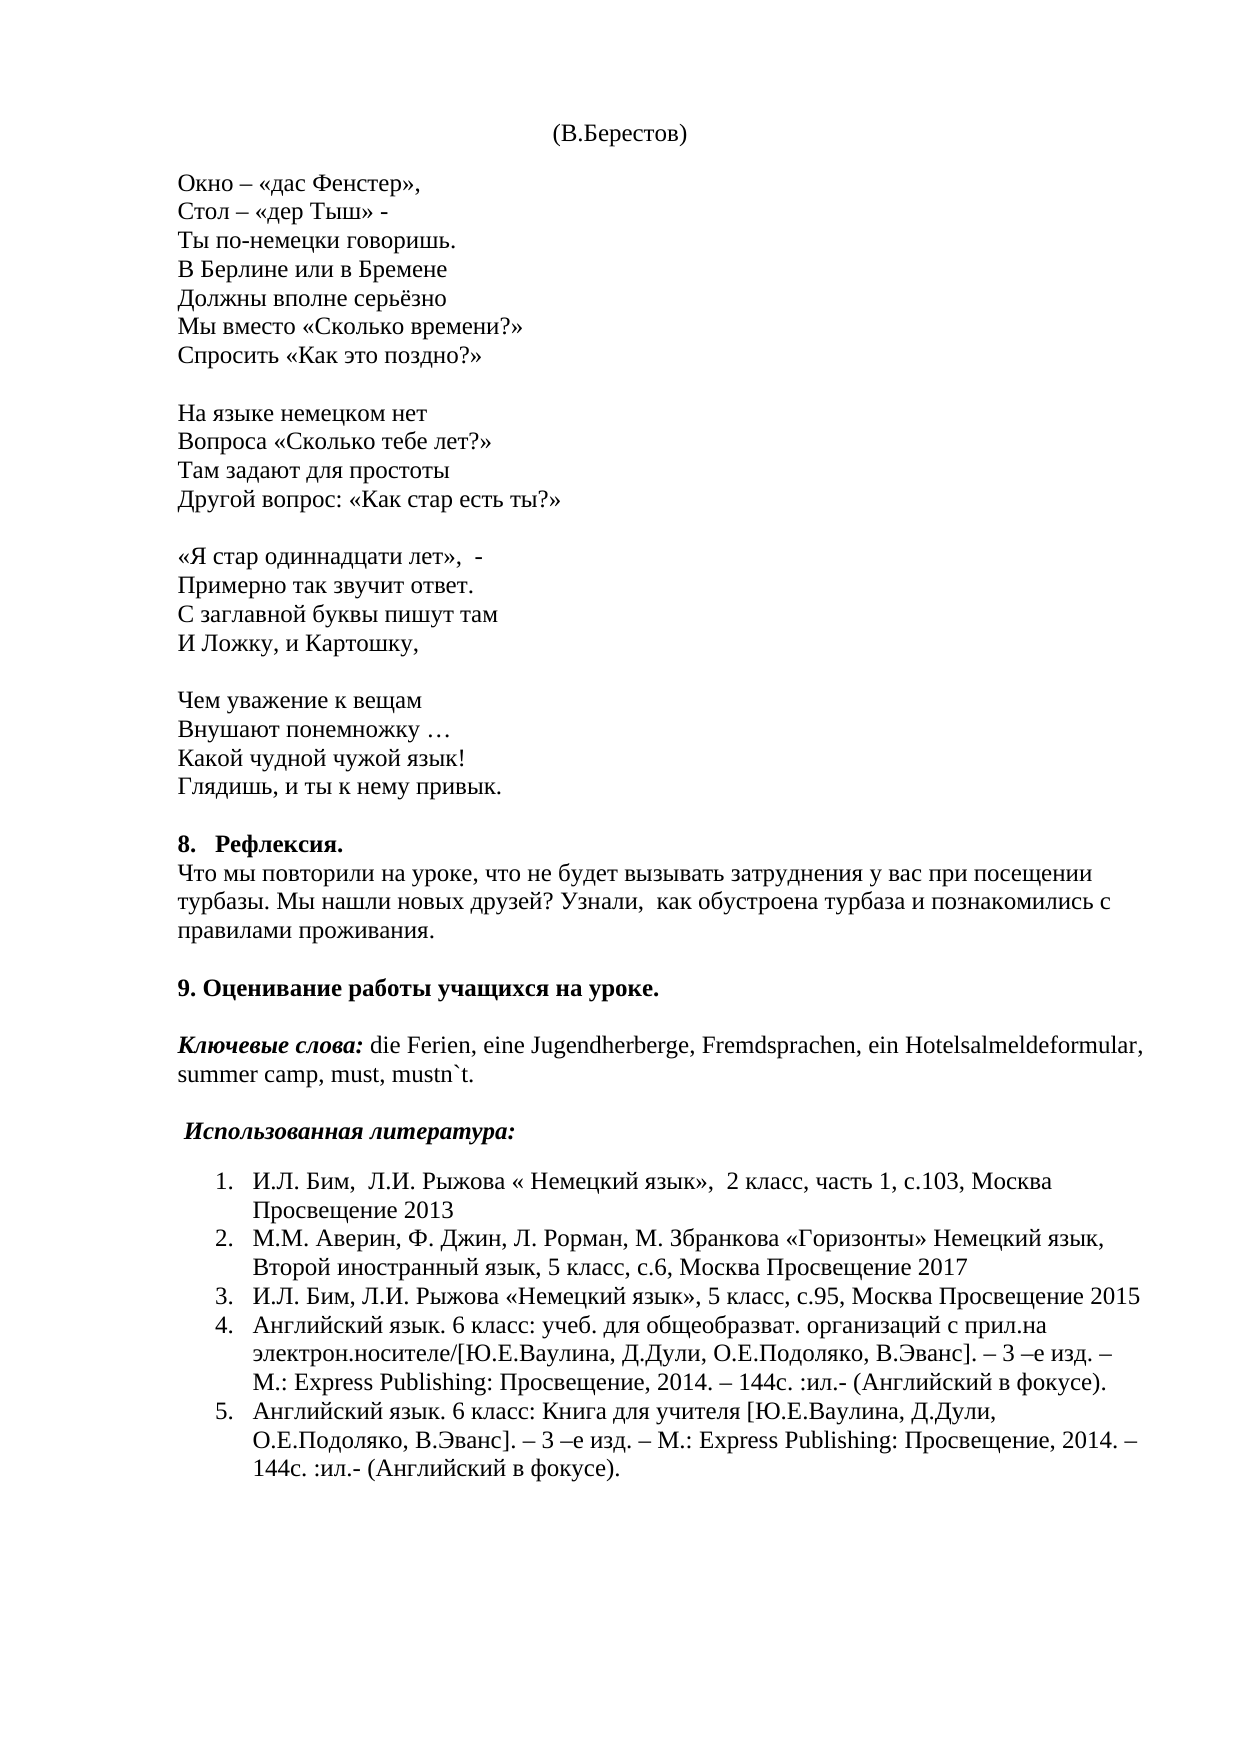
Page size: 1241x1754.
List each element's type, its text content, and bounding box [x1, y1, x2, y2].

list М.М. Аверин, Ф. Джин, Л. Рорман, М. Збранкова «Горизонты» Немецкий язык, Второй иностранный язык, 5 класс, с.6, Москва Просвещение 2017 [215, 1223, 1152, 1281]
list Английский язык. 6 класс: Книга для учителя [Ю.Е.Ваулина, Д.Дули, О.Е.Подоляко, В.Эванс]. – 3 –е изд. – М.: Express Publishing: Просвещение, 2014. – 144с. :ил.- (Английский в фокусе). [215, 1396, 1152, 1482]
text «Я стар одиннадцати лет», - [177, 541, 1152, 570]
list Английский язык. 6 класс: учеб. для общеобразват. организаций с прил.на электрон.носителе/[Ю.Е.Ваулина, Д.Дули, О.Е.Подоляко, В.Эванс]. – 3 –е изд. – М.: Express Publishing: Просвещение, 2014. – 144с. :ил.- (Английский в фокусе). [215, 1310, 1152, 1396]
text 8. Рефлексия. [177, 829, 1152, 858]
text Чем уважение к вещам [177, 685, 1152, 714]
text Что мы повторили на уроке, что не будет вызывать затруднения у вас при посещении турбазы. Мы нашли новых друзей? Узнали, как обустроена турбаза и познакомились с правилами проживания. [177, 858, 1152, 944]
text Ты по-немецки говоришь. [177, 225, 1152, 254]
text В Берлине или в Бремене [177, 254, 1152, 283]
text Другой вопрос: «Как стар есть ты?» [177, 484, 1152, 513]
text На языке немецком нет [177, 398, 1152, 426]
text Вопроса «Сколько тебе лет?» [177, 426, 1152, 455]
text Спросить «Как это поздно?» [177, 340, 1152, 369]
text Глядишь, и ты к нему привык. [177, 771, 1152, 800]
text Мы вместо «Сколько времени?» [177, 311, 1152, 340]
text Там задают для простоты [177, 455, 1152, 484]
text С заглавной буквы пишут там [177, 599, 1152, 628]
text (В.Берестов) [177, 118, 1152, 147]
text И Ложку, и Картошку, [177, 628, 1152, 656]
list И.Л. Бим, Л.И. Рыжова « Немецкий язык», 2 класс, часть 1, с.103, Москва Просвещение 2013 [215, 1166, 1152, 1223]
text Должны вполне серьёзно [177, 283, 1152, 311]
text Внушают понемножку … [177, 714, 1152, 743]
text Окно – «дас Фенстер», [177, 168, 1152, 196]
text Примерно так звучит ответ. [177, 570, 1152, 599]
list И.Л. Бим, Л.И. Рыжова «Немецкий язык», 5 класс, с.95, Москва Просвещение 2015 [215, 1281, 1152, 1310]
text Стол – «дер Тыш» - [177, 196, 1152, 225]
text Использованная литература: [177, 1116, 1152, 1145]
text 9. Оценивание работы учащихся на уроке. [177, 973, 1152, 1001]
text Ключевые слова: die Ferien, eine Jugendherberge, Fremdsprachen, ein Hotelsalmeldeformular, summer camp, must, mustn`t. [177, 1030, 1152, 1088]
text Какой чудной чужой язык! [177, 743, 1152, 771]
